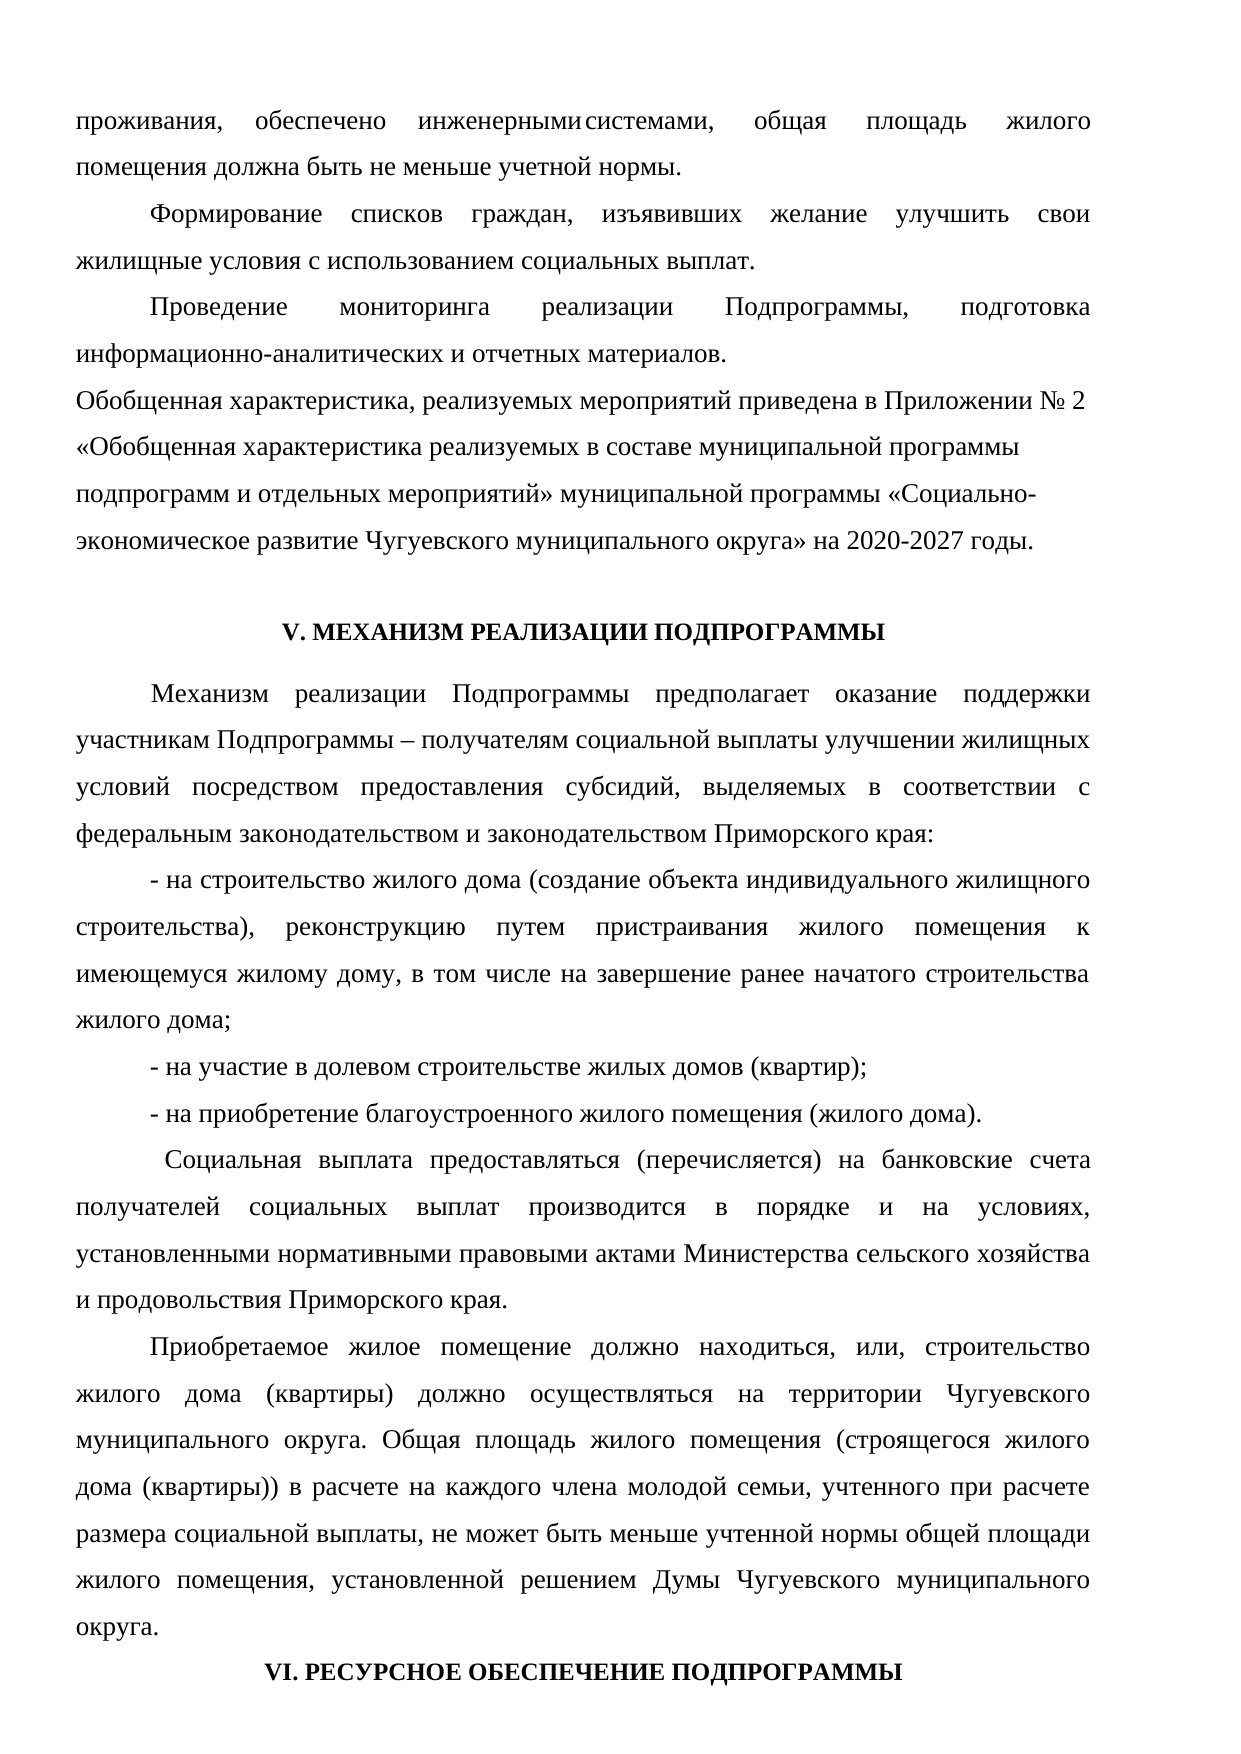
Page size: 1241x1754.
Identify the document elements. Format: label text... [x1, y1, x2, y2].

text - на участие в долевом строительстве жилых домов (квартир); [76, 1050, 1091, 1081]
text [76, 104, 1091, 182]
text Обобщенная характеристика, реализуемых мероприятий приведена в Приложении № 2 «Обобщенная характеристика реализуемых в составе муниципальной программы подпрограмм и отдельных мероприятий» муниципальной программы «Социально-экономическое развитие Чугуевского муниципального округа» на 2020-2027 годы. [76, 384, 1091, 555]
text Приобретаемое жилое помещение должно находиться, или, строительство жилого дома (квартиры) должно осуществляться на территории Чугуевского муниципального округа. Общая площадь жилого помещения (строящегося жилого дома (квартиры)) в расчете на каждого члена молодой семьи, учтенного при расчете размера социальной выплаты, не может быть меньше учтенной нормы общей площади жилого помещения, установленной решением Думы Чугуевского муниципального округа. [76, 1330, 1091, 1641]
text - на приобретение благоустроенного жилого помещения (жилого дома). [76, 1097, 1091, 1128]
text Социальная выплата предоставляться (перечисляется) на банковские счета получателей социальных выплат производится в порядке и на условиях, установленными нормативными правовыми актами Министерства сельского хозяйства и продовольствия Приморского края. [76, 1144, 1091, 1315]
text V. МЕХАНИЗМ РЕАЛИЗАЦИИ ПОДПРОГРАММЫ [76, 617, 1091, 646]
text VI. РЕСУРСНОЕ ОБЕСПЕЧЕНИЕ ПОДПРОГРАММЫ [76, 1657, 1091, 1686]
text Формирование списков граждан, изъявивших желание улучшить свои жилищные условия с использованием социальных выплат. [76, 197, 1091, 275]
text Проведение мониторинга реализации Подпрограммы, подготовка информационно-аналитических и отчетных материалов. [76, 290, 1091, 368]
text - на строительство жилого дома (создание объекта индивидуального жилищного строительства), реконструкцию путем пристраивания жилого помещения к имеющемуся жилому дому, в том числе на завершение ранее начатого строительства жилого дома; [76, 864, 1091, 1035]
text Механизм реализации Подпрограммы предполагает оказание поддержки участникам Подпрограммы – получателям социальной выплаты улучшении жилищных условий посредством предоставления субсидий, выделяемых в соответствии с федеральным законодательством и законодательством Приморского края: [76, 677, 1091, 848]
